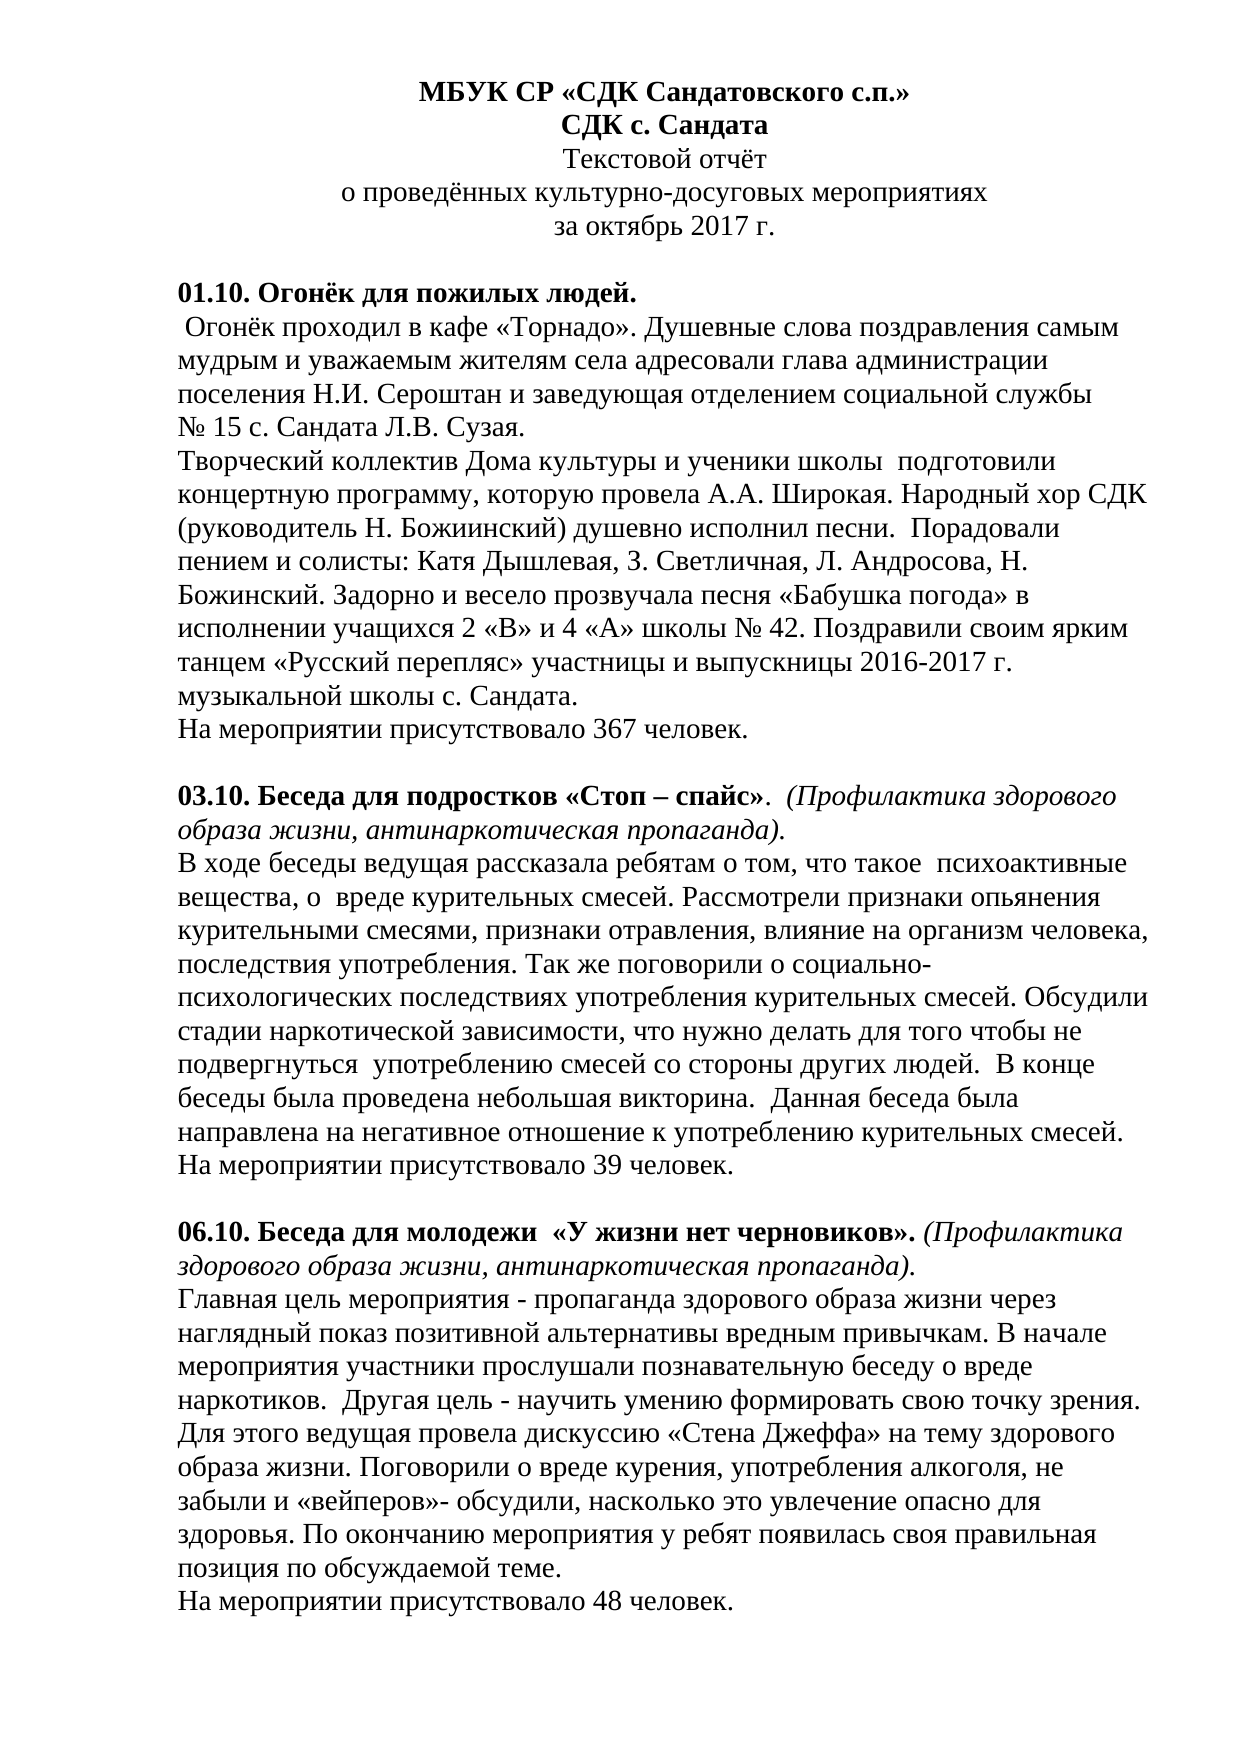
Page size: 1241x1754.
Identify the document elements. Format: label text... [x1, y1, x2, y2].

text МБУК СР «СДК Сандатовского с.п.» [177, 74, 1152, 107]
text В ходе беседы ведущая рассказала ребятам о том, что такое психоактивные вещества, о вреде курительных смесей. Рассмотрели признаки опьянения курительными смесями, признаки отравления, влияние на организм человека, последствия употребления. Так же поговорили о социально- психологических последствиях употребления курительных смесей. Обсудили стадии наркотической зависимости, что нужно делать для того чтобы не подвергнуться употреблению смесей со стороны других людей. В конце беседы была проведена небольшая викторина. Данная беседа была направлена на негативное отношение к употреблению курительных смесей. [177, 845, 1152, 1147]
text На мероприятии присутствовало 39 человек. [177, 1147, 1152, 1181]
text о проведённых культурно-досуговых мероприятиях [177, 174, 1152, 208]
text № 15 с. Сандата Л.В. Сузая. [177, 409, 1152, 443]
text 06.10. Беседа для молодежи «У жизни нет черновиков». (Профилактика здорового образа жизни, антинаркотическая пропаганда). [177, 1214, 1152, 1281]
text СДК с. Сандата [177, 107, 1152, 141]
text Главная цель мероприятия - пропаганда здорового образа жизни через наглядный показ позитивной альтернативы вредным привычкам. В начале мероприятия участники прослушали познавательную беседу о вреде наркотиков. Другая цель - научить умению формировать свою точку зрения. Для этого ведущая провела дискуссию «Стена Джеффа» на тему здорового образа жизни. Поговорили о вреде курения, употребления алкоголя, не забыли и «вейперов»- обсудили, насколько это увлечение опасно для здоровья. По окончанию мероприятия у ребят появилась своя правильная позиция по обсуждаемой теме. [177, 1281, 1152, 1583]
text 03.10. Беседа для подростков «Стоп – спайс». (Профилактика здорового образа жизни, антинаркотическая пропаганда). [177, 778, 1152, 845]
text Текстовой отчёт [177, 141, 1152, 174]
text На мероприятии присутствовало 48 человек. [177, 1583, 1152, 1617]
text за октябрь 2017 г. [177, 208, 1152, 242]
text 01.10. Огонёк для пожилых людей. [177, 275, 1152, 309]
text Творческий коллектив Дома культуры и ученики школы подготовили концертную программу, которую провела А.А. Широкая. Народный хор СДК (руководитель Н. Божиинский) душевно исполнил песни. Порадовали пением и солисты: Катя Дышлевая, З. Светличная, Л. Андросова, Н. Божинский. Задорно и весело прозвучала песня «Бабушка погода» в исполнении учащихся 2 «В» и 4 «А» школы № 42. Поздравили своим ярким танцем «Русский перепляс» участницы и выпускницы 2016-2017 г. музыкальной школы с. Сандата. [177, 443, 1152, 711]
text Огонёк проходил в кафе «Торнадо». Душевные слова поздравления самым мудрым и уважаемым жителям села адресовали глава администрации поселения Н.И. Сероштан и заведующая отделением социальной службы [177, 309, 1152, 409]
text На мероприятии присутствовало 367 человек. [177, 711, 1152, 745]
